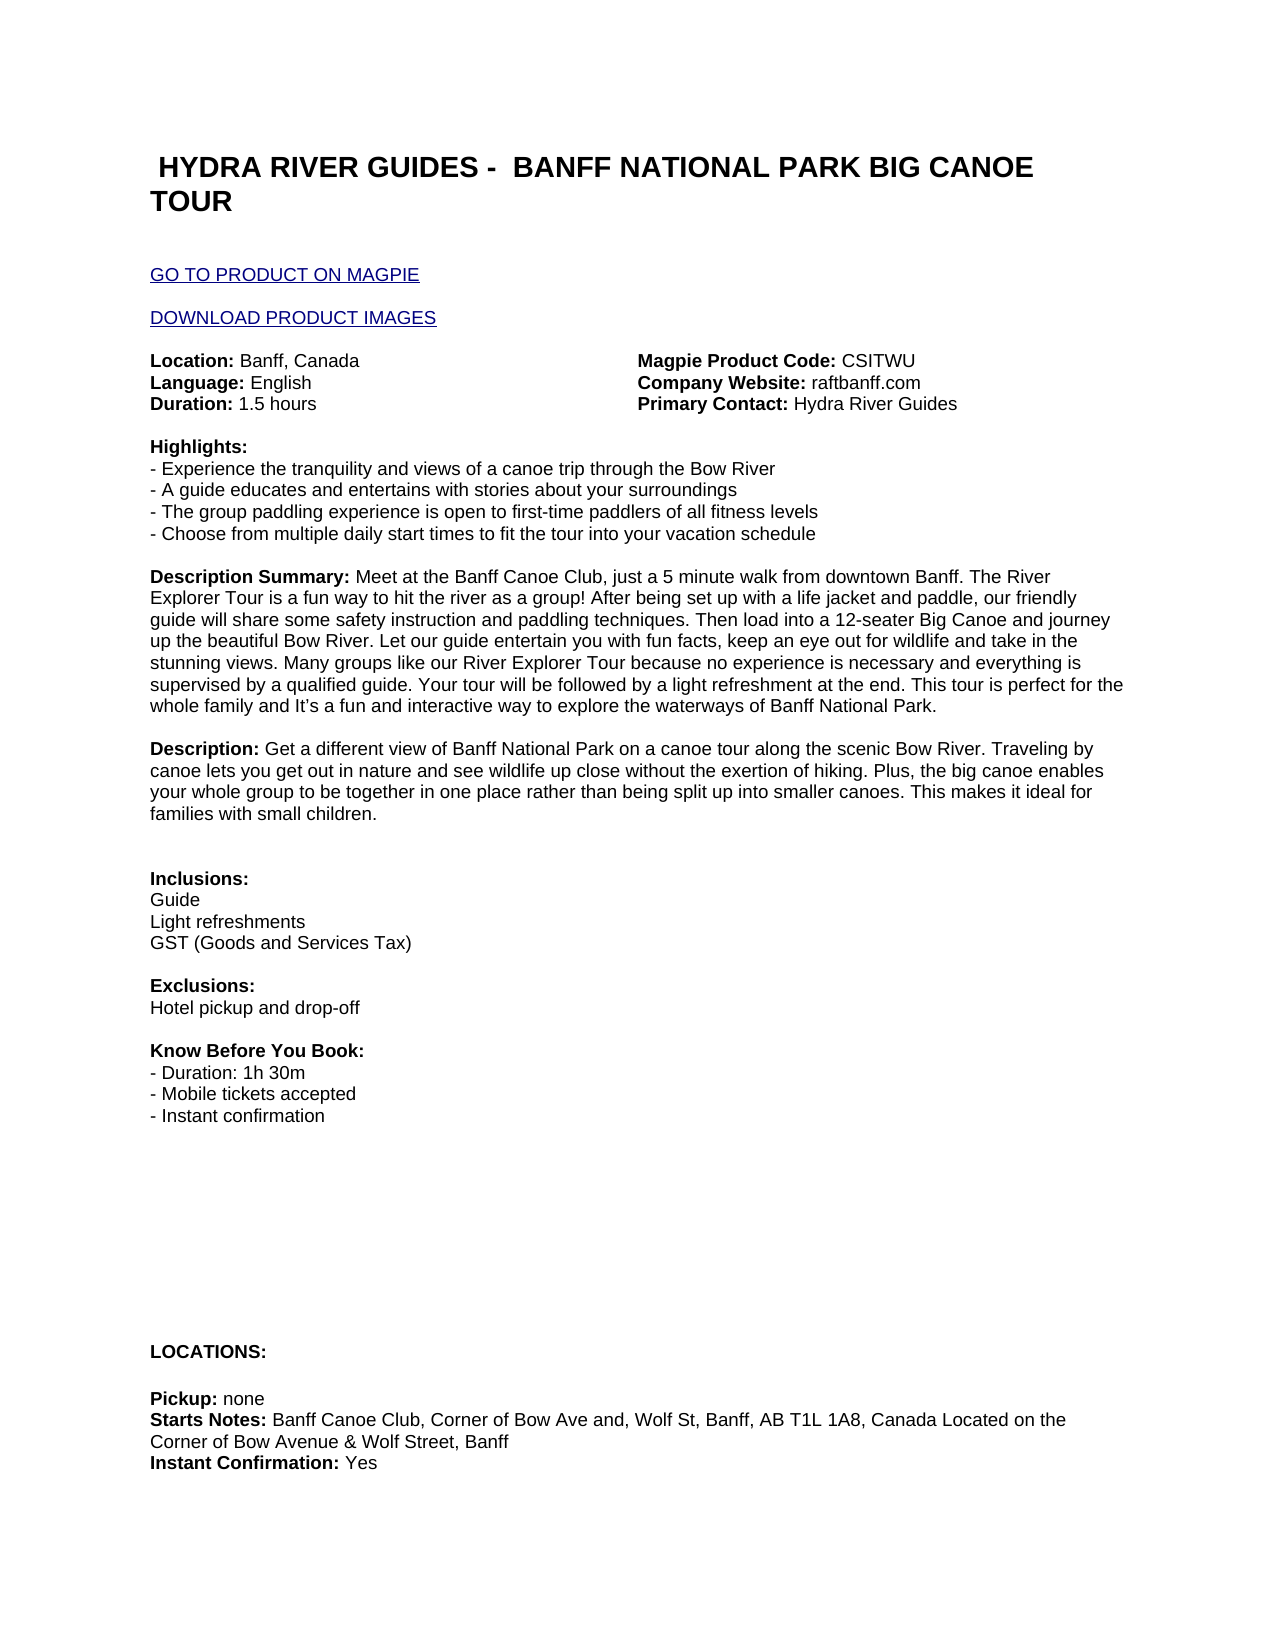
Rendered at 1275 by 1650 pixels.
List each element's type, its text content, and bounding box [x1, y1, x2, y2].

text GO TO PRODUCT ON MAGPIE [150, 264, 1125, 285]
text Inclusions: [150, 867, 1125, 889]
text Highlights: [150, 436, 1125, 458]
text - Duration: 1h 30m [150, 1061, 1125, 1083]
text DOWNLOAD PRODUCT IMAGES [150, 307, 1125, 328]
text Description: Get a different view of Banff National Park on a canoe tour along the scenic Bow River. Traveling by canoe lets you get out in nature and see wildlife up close without the exertion of hiking. Plus, the big canoe enables your whole group to be together in one place rather than being split up into smaller canoes. This makes it ideal for families with small children. [150, 738, 1125, 824]
text - Instant confirmation [150, 1104, 1125, 1126]
text Exclusions: [150, 975, 1125, 997]
table_header Magpie Product Code: CSITWU Company Website: raftbanff.com Primary Contact: Hydra River Guides [626, 350, 1114, 414]
text Instant Confirmation: Yes [150, 1452, 1125, 1474]
text - Experience the tranquility and views of a canoe trip through the Bow River [150, 458, 1125, 479]
text Know Before You Book: [150, 1040, 1125, 1061]
text - The group paddling experience is open to first-time paddlers of all fitness levels [150, 501, 1125, 522]
text Guide [150, 889, 1125, 911]
text - Choose from multiple daily start times to fit the tour into your vacation schedule [150, 522, 1125, 544]
text Description Summary: Meet at the Banff Canoe Club, just a 5 minute walk from downtown Banff. The River Explorer Tour is a fun way to hit the river as a group! After being set up with a life jacket and paddle, our friendly guide will share some safety instruction and paddling techniques. Then load into a 12-seater Big Canoe and journey up the beautiful Bow River. Let our guide entertain you with fun facts, keep an eye out for wildlife and take in the stunning views. Many groups like our River Explorer Tour because no experience is necessary and everything is supervised by a qualified guide. Your tour will be followed by a light refreshment at the end. This tour is perfect for the whole family and It’s a fun and interactive way to explore the waterways of Banff National Park. [150, 566, 1125, 716]
table_header Location: Banff, Canada Language: English Duration: 1.5 hours [139, 350, 626, 414]
text Starts Notes: Banff Canoe Club, Corner of Bow Ave and, Wolf St, Banff, AB T1L 1A8, Canada Located on the Corner of Bow Avenue & Wolf Street, Banff [150, 1409, 1125, 1452]
text Pickup: none [150, 1387, 1125, 1409]
subtitle Locations: [150, 1341, 1125, 1363]
text - Mobile tickets accepted [150, 1083, 1125, 1104]
subtitle Hydra River Guides - Banff National Park Big Canoe Tour [150, 150, 1125, 217]
text Light refreshments [150, 911, 1125, 932]
text Hotel pickup and drop-off [150, 997, 1125, 1018]
text GST (Goods and Services Tax) [150, 932, 1125, 954]
text - A guide educates and entertains with stories about your surroundings [150, 479, 1125, 501]
